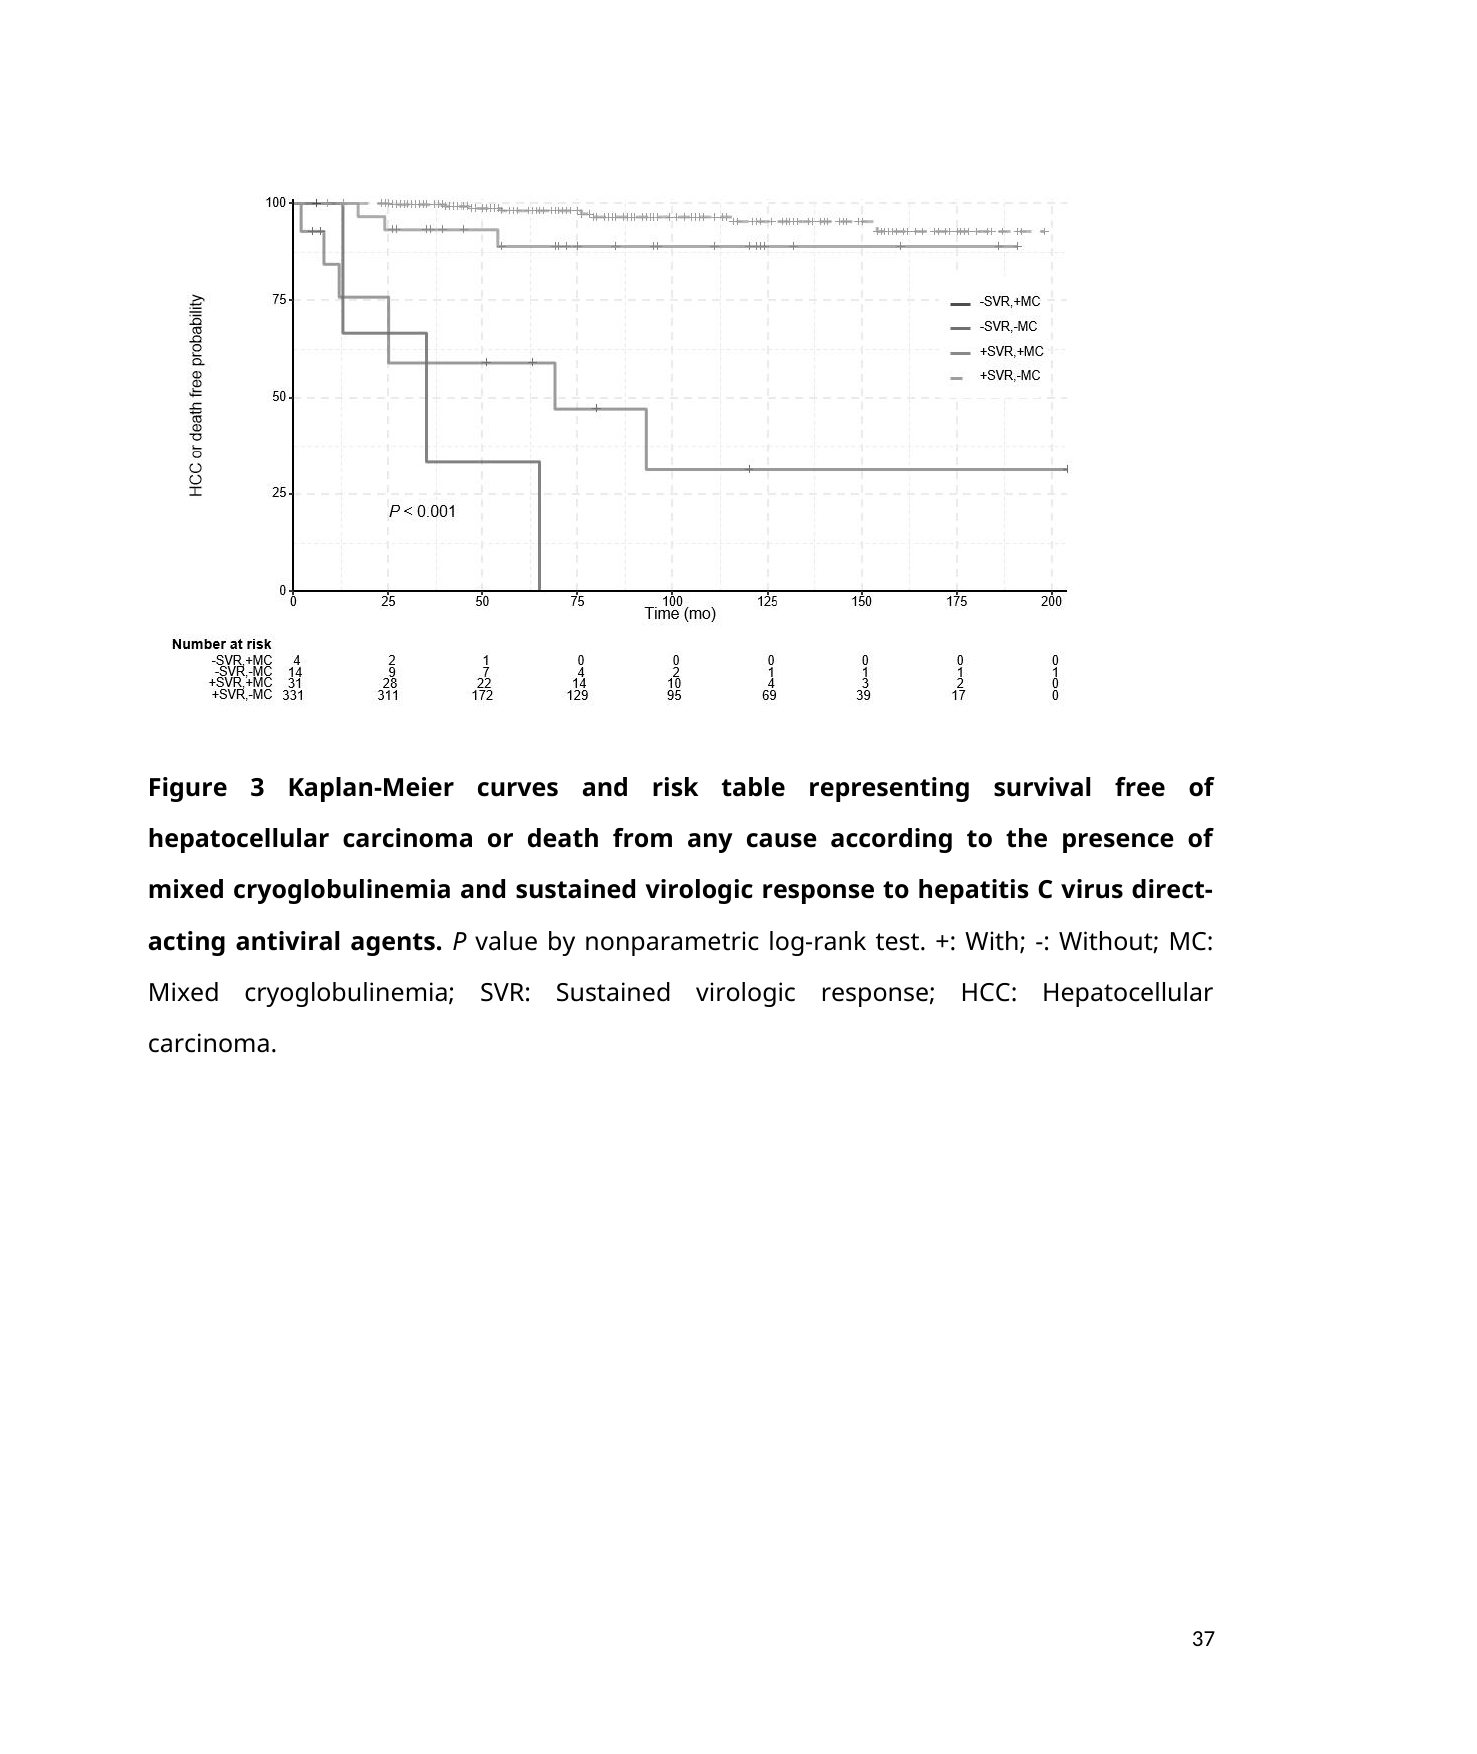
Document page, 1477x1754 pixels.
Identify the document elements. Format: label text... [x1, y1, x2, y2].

text Figure 3 Kaplan-Meier curves and risk table representing survival free of hepatocellular carcinoma or death from any cause according to the presence of mixed cryoglobulinemia and sustained virologic response to hepatitis C virus direct-acting antiviral agents. P value by nonparametric log-rank test. +: With; -: Without; MC: Mixed cryoglobulinemia; SVR: Sustained virologic response; HCC: Hepatocellular carcinoma. [148, 770, 1215, 1059]
picture [147, 147, 1092, 756]
